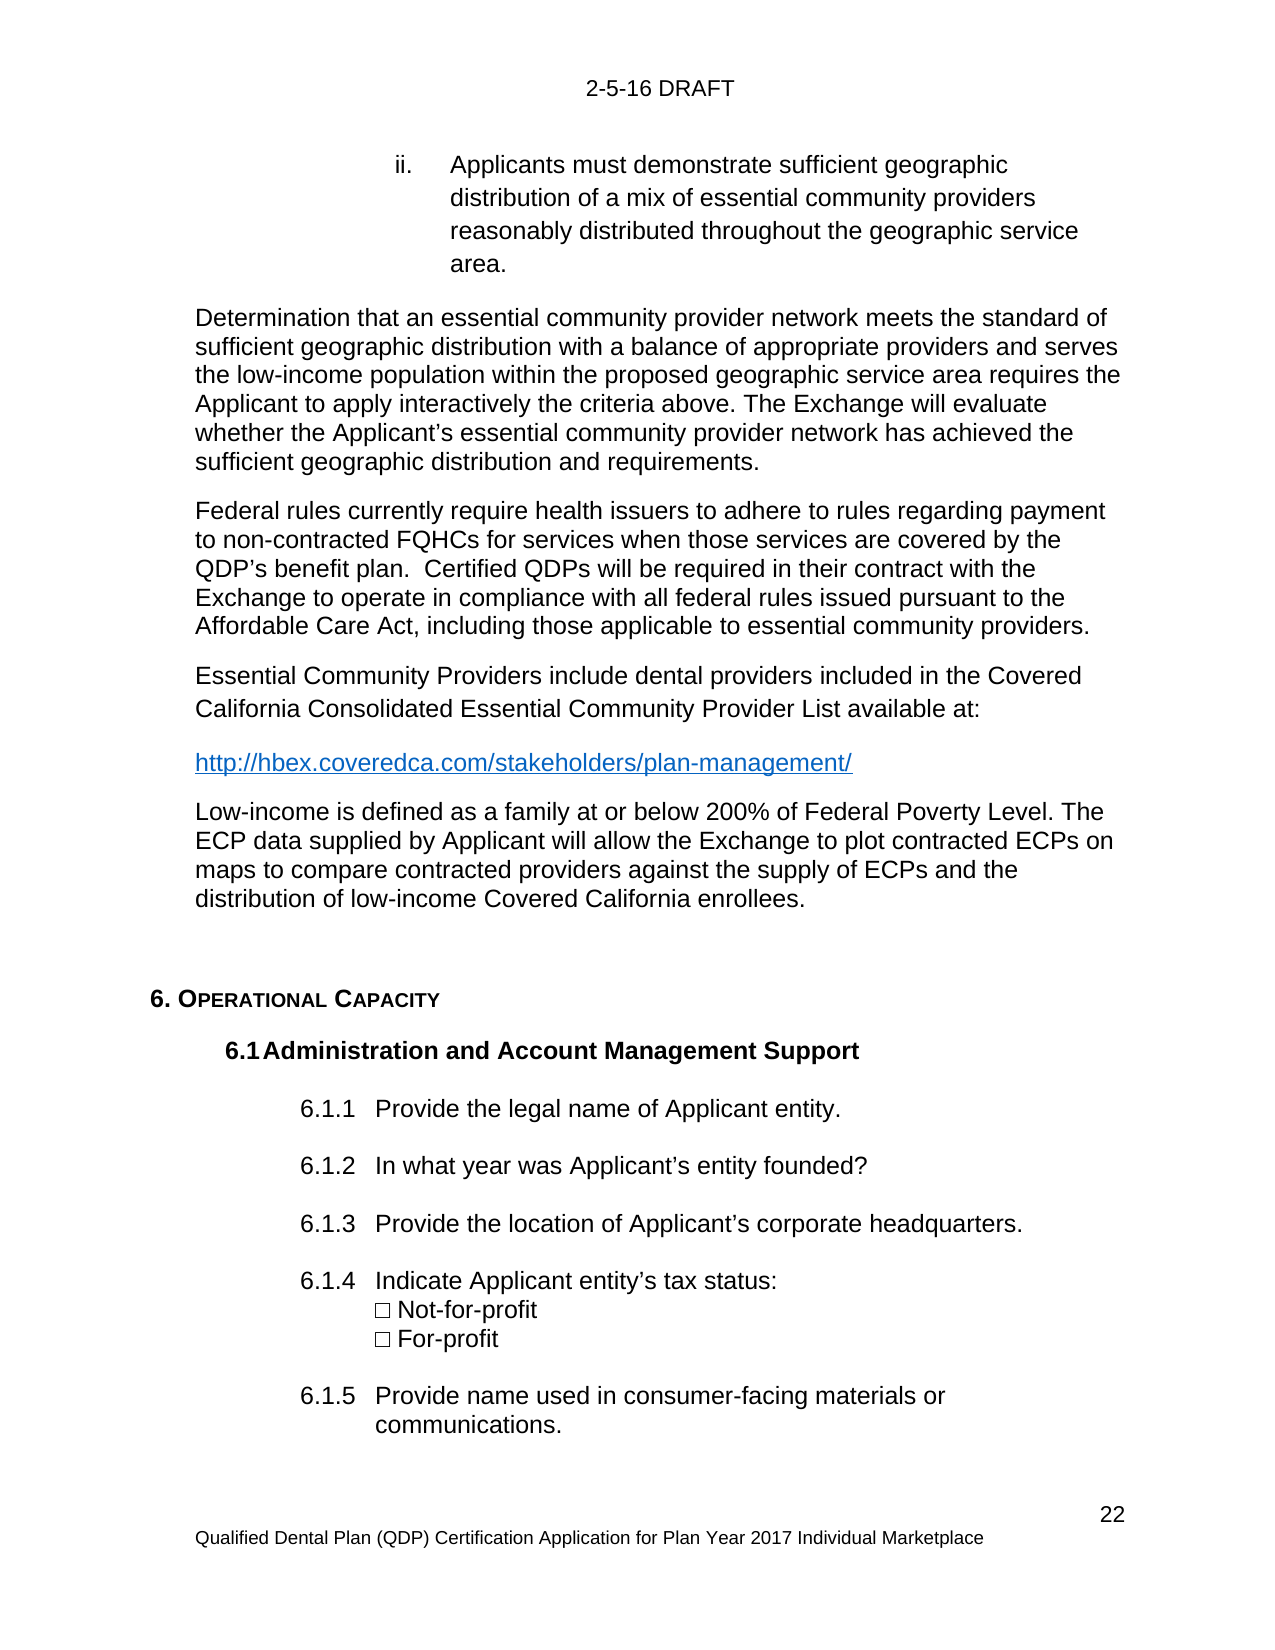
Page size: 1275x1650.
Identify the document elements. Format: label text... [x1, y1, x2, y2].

text Essential Community Providers include dental providers included in the Covered California Consolidated Essential Community Provider List available at: [195, 661, 1125, 723]
text Federal rules currently require health issuers to adhere to rules regarding payment to non-contracted FQHCs for services when those services are covered by the QDP’s benefit plan. Certified QDPs will be required in their contract with the Exchange to operate in compliance with all federal rules issued pursuant to the Affordable Care Act, including those applicable to essential community providers. [195, 496, 1125, 640]
list Administration and Account Management Support [225, 1036, 1125, 1065]
text Determination that an essential community provider network meets the standard of sufficient geographic distribution with a balance of appropriate providers and serves the low-income population within the proposed geographic service area requires the Applicant to apply interactively the criteria above. The Exchange will evaluate whether the Applicant’s essential community provider network has achieved the sufficient geographic distribution and requirements. [195, 303, 1125, 475]
list Provide the location of Applicant’s corporate headquarters. [300, 1209, 1125, 1237]
subtitle 6. Operational Capacity [150, 984, 1125, 1013]
list Applicants must demonstrate sufficient geographic distribution of a mix of essential community providers reasonably distributed throughout the geographic service area. [412, 150, 1125, 278]
list □ For-profit [375, 1324, 1125, 1352]
list Provide name used in consumer-facing materials or communications. [300, 1381, 1125, 1439]
list Provide the legal name of Applicant entity. [300, 1094, 1125, 1122]
list In what year was Applicant’s entity founded? [300, 1151, 1125, 1180]
text Low-income is defined as a family at or below 200% of Federal Poverty Level. The ECP data supplied by Applicant will allow the Exchange to plot contracted ECPs on maps to compare contracted providers against the supply of ECPs and the distribution of low-income Covered California enrollees. [195, 797, 1125, 912]
text http://hbex.coveredca.com/stakeholders/plan-management/ [195, 748, 1125, 776]
list □ Not-for-profit [375, 1295, 1125, 1324]
list Indicate Applicant entity’s tax status: [300, 1266, 1125, 1295]
